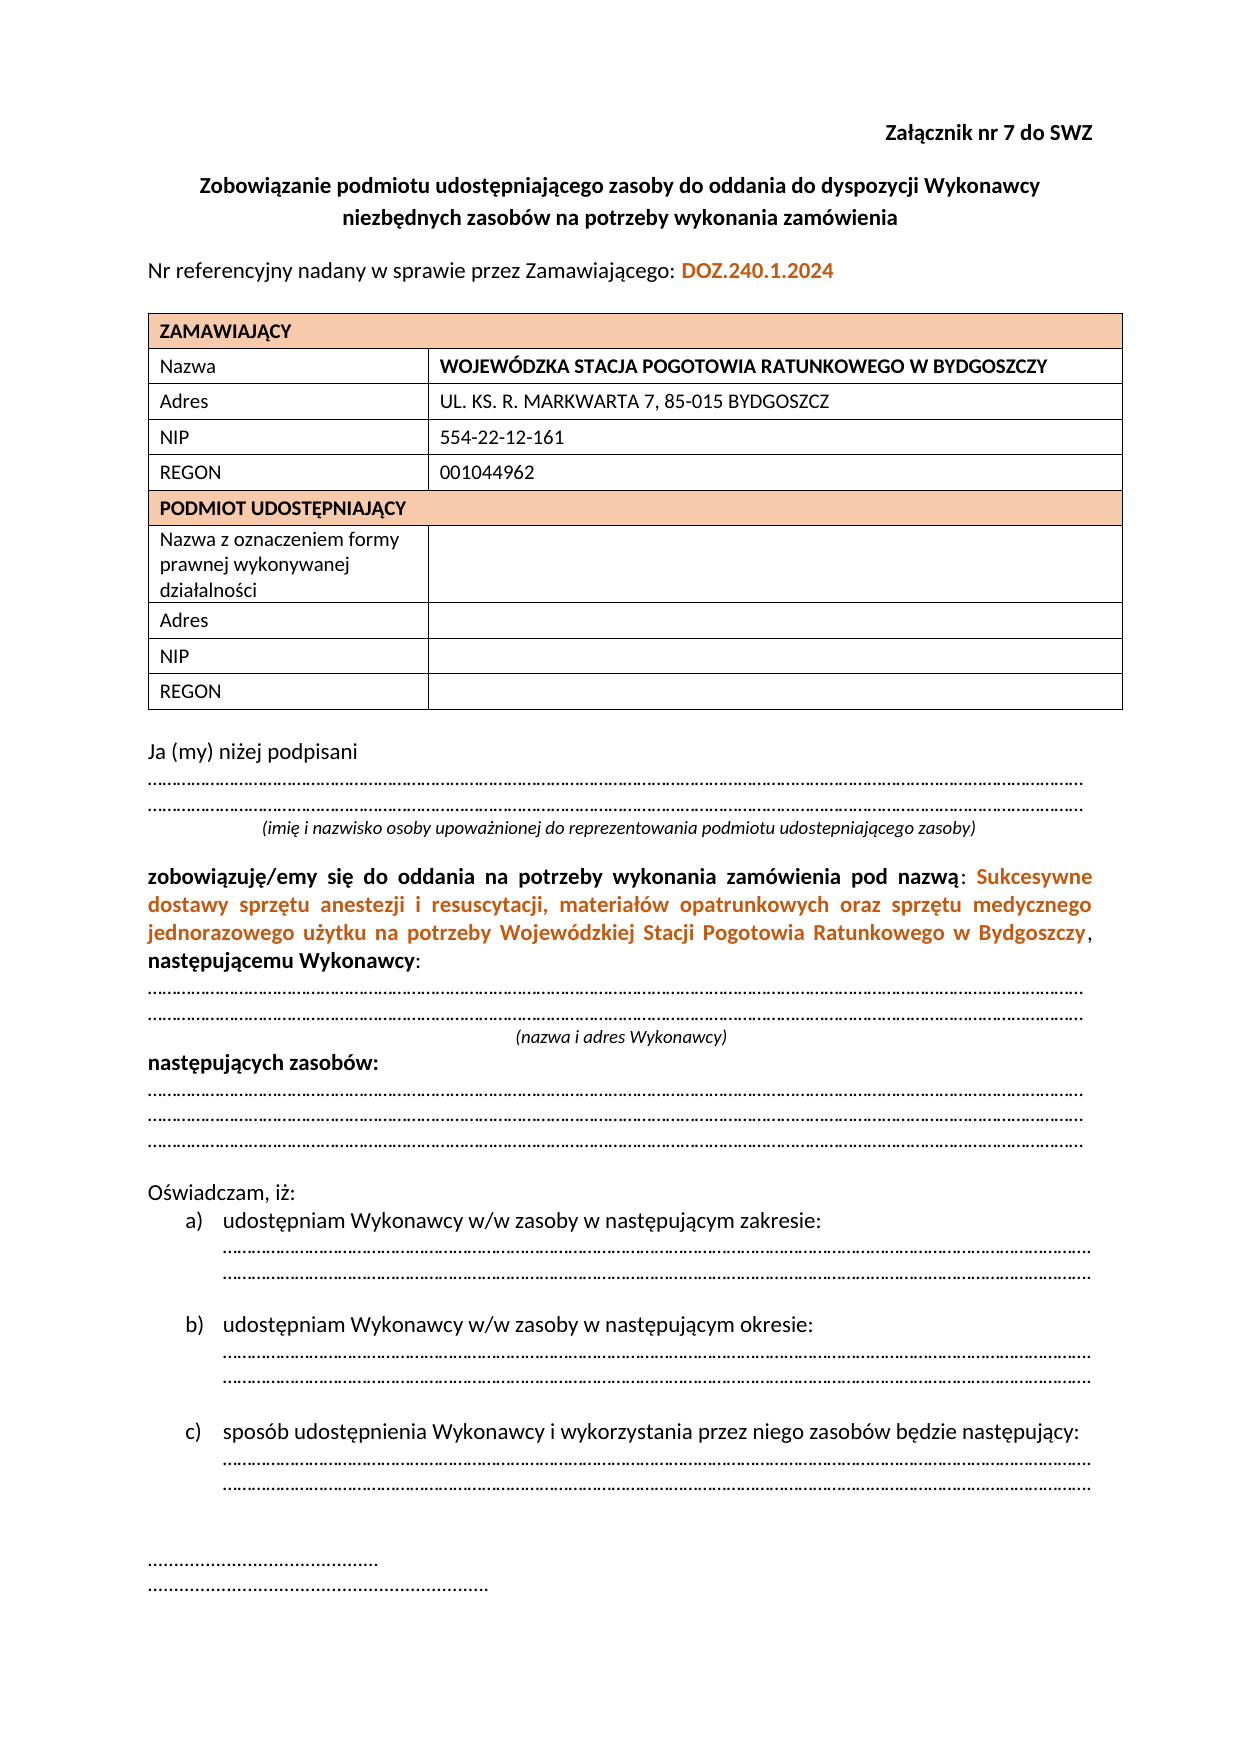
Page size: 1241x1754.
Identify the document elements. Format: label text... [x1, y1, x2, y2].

table_cell [429, 603, 1122, 638]
list ……………………………………………………………………………………………………………………………………………………………….………………………………………………………………………………………………………………………………………………………………. [223, 1445, 1092, 1496]
text Zobowiązanie podmiotu udostępniającego zasoby do oddania do dyspozycji Wykonawcy niezbędnych zasobów na potrzeby wykonania zamówienia [148, 171, 1092, 231]
text następujących zasobów: [148, 1048, 1092, 1076]
table_cell PODMIOT UDOSTĘPNIAJĄCY [149, 491, 1122, 525]
text Nr referencyjny nadany w sprawie przez Zamawiającego: DOZ.240.1.2024 [148, 256, 1092, 284]
table_cell NIP [149, 639, 428, 673]
table_cell NIP [149, 420, 428, 454]
text ............................................ ................................................................. [148, 1546, 1092, 1597]
list ………………………………………………………………………………………………………………………………………………………………. [223, 1363, 1092, 1389]
list udostępniam Wykonawcy w/w zasoby w następującym okresie: [185, 1310, 1092, 1338]
text Oświadczam, iż: [148, 1178, 1092, 1206]
table_cell 001044962 [429, 455, 1122, 489]
text …………………………………………………………………………………………………………………………………………………………………………… [148, 1000, 1092, 1025]
table_cell Nazwa z oznaczeniem formy prawnej wykonywanej działalności [149, 526, 428, 602]
table_cell [429, 674, 1122, 708]
table_cell REGON [149, 455, 428, 489]
table_cell Adres [149, 384, 428, 419]
text zobowiązuję/emy się do oddania na potrzeby wykonania zamówienia pod nazwą: Sukcesywne dostawy sprzętu anestezji i resuscytacji, materiałów opatrunkowych oraz sprzętu medycznego jednorazowego użytku na potrzeby Wojewódzkiej Stacji Pogotowia Ratunkowego w Bydgoszczy, następującemu Wykonawcy: [148, 862, 1092, 974]
text Ja (my) niżej podpisani [148, 737, 1092, 766]
list ………………………………………………………………………………………………………………………………………………………………. [223, 1234, 1092, 1259]
table_cell WOJEWÓDZKA STACJA POGOTOWIA RATUNKOWEGO W BYDGOSZCZY [429, 349, 1122, 383]
table_cell [429, 639, 1122, 673]
text …………………………………………………………………………………………………………………………………………………………………………… [148, 1127, 1092, 1152]
text …………………………………………………………………………………………………………………………………………………………………………… [148, 974, 1092, 1000]
table_header ZAMAWIAJĄCY [149, 314, 1122, 348]
list udostępniam Wykonawcy w/w zasoby w następującym zakresie: [185, 1206, 1092, 1234]
table_cell REGON [149, 674, 428, 708]
list ………………………………………………………………………………………………………………………………………………………………. [223, 1259, 1092, 1284]
table_cell Nazwa [149, 349, 428, 383]
list sposób udostępnienia Wykonawcy i wykorzystania przez niego zasobów będzie następujący: [185, 1417, 1092, 1445]
text ………………………………………………………………………………………………………………………………………………………………………………………………………………………………………………………………………………………………………………………………………………………… [148, 766, 1092, 816]
text ………………………………………………………………………………………………………………………………………………………………………………………………………………………………………………………………………………………………………………………………………………………… [148, 1076, 1092, 1127]
text (imię i nazwisko osoby upoważnionej do reprezentowania podmiotu udostepniającego zasoby) [148, 816, 1092, 839]
table_cell 554-22-12-161 [429, 420, 1122, 454]
table_cell UL. KS. R. MARKWARTA 7, 85-015 BYDGOSZCZ [429, 384, 1122, 419]
text Załącznik nr 7 do SWZ [811, 118, 1092, 146]
table_cell Adres [149, 603, 428, 638]
table_cell [429, 526, 1122, 602]
text (nazwa i adres Wykonawcy) [148, 1025, 1092, 1048]
list ………………………………………………………………………………………………………………………………………………………………. [223, 1338, 1092, 1363]
